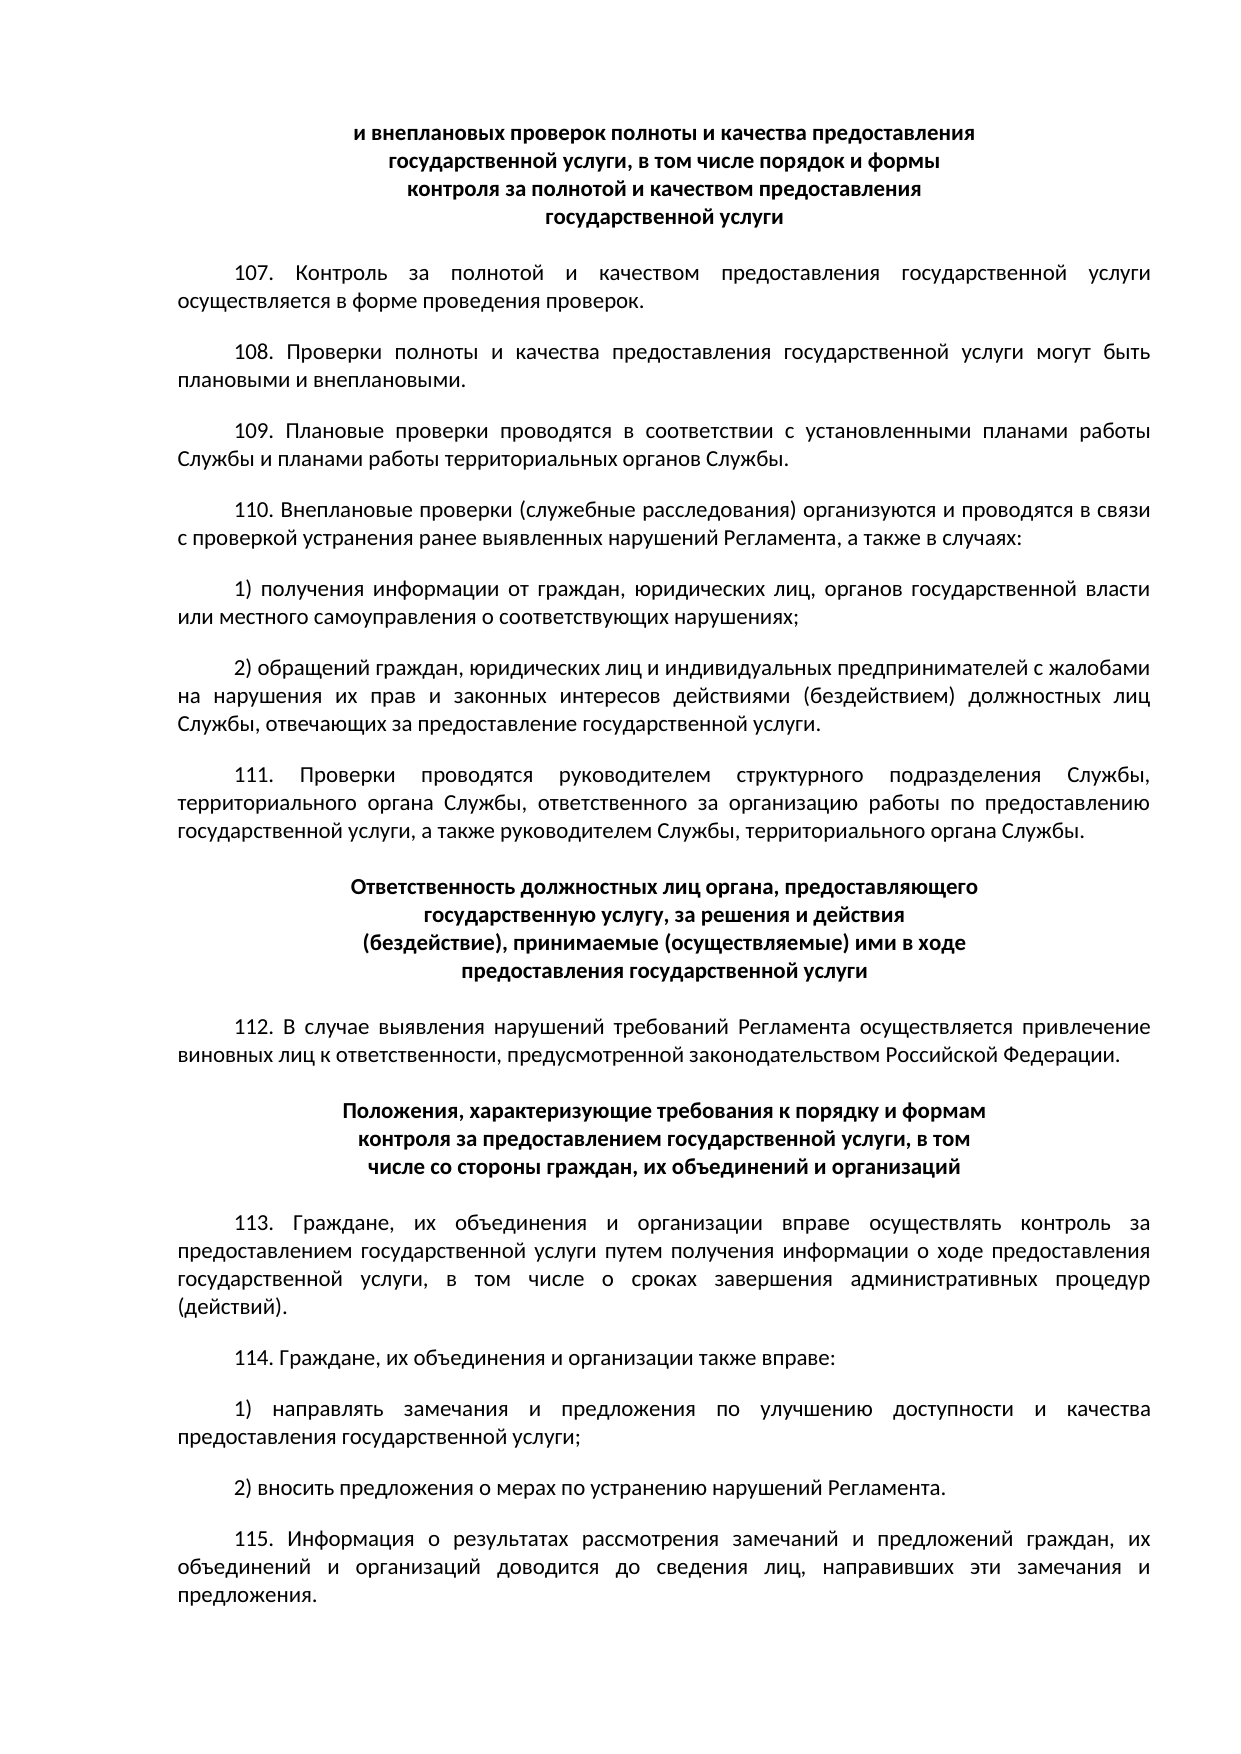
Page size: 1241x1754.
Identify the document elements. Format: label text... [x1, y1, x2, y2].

text 107. Контроль за полнотой и качеством предоставления государственной услуги осуществляется в форме проведения проверок. [177, 258, 1152, 314]
text 1) направлять замечания и предложения по улучшению доступности и качества предоставления государственной услуги; [177, 1394, 1152, 1450]
text 110. Внеплановые проверки (служебные расследования) организуются и проводятся в связи с проверкой устранения ранее выявленных нарушений Регламента, а также в случаях: [177, 495, 1152, 551]
title государственной услуги, в том числе порядок и формы [177, 146, 1152, 174]
title (бездействие), принимаемые (осуществляемые) ими в ходе [177, 928, 1152, 956]
title предоставления государственной услуги [177, 956, 1152, 984]
text 2) обращений граждан, юридических лиц и индивидуальных предпринимателей с жалобами на нарушения их прав и законных интересов действиями (бездействием) должностных лиц Службы, отвечающих за предоставление государственной услуги. [177, 653, 1152, 737]
title числе со стороны граждан, их объединений и организаций [177, 1152, 1152, 1180]
text 108. Проверки полноты и качества предоставления государственной услуги могут быть плановыми и внеплановыми. [177, 337, 1152, 393]
text 112. В случае выявления нарушений требований Регламента осуществляется привлечение виновных лиц к ответственности, предусмотренной законодательством Российской Федерации. [177, 1012, 1152, 1068]
title и внеплановых проверок полноты и качества предоставления [177, 118, 1152, 146]
text 113. Граждане, их объединения и организации вправе осуществлять контроль за предоставлением государственной услуги путем получения информации о ходе предоставления государственной услуги, в том числе о сроках завершения административных процедур (действий). [177, 1208, 1152, 1320]
title государственной услуги [177, 202, 1152, 230]
text 109. Плановые проверки проводятся в соответствии с установленными планами работы Службы и планами работы территориальных органов Службы. [177, 416, 1152, 472]
title Положения, характеризующие требования к порядку и формам [177, 1096, 1152, 1124]
text 114. Граждане, их объединения и организации также вправе: [177, 1343, 1152, 1371]
text 115. Информация о результатах рассмотрения замечаний и предложений граждан, их объединений и организаций доводится до сведения лиц, направивших эти замечания и предложения. [177, 1524, 1152, 1608]
title контроля за предоставлением государственной услуги, в том [177, 1124, 1152, 1152]
text 1) получения информации от граждан, юридических лиц, органов государственной власти или местного самоуправления о соответствующих нарушениях; [177, 574, 1152, 630]
title Ответственность должностных лиц органа, предоставляющего [177, 872, 1152, 900]
text 2) вносить предложения о мерах по устранению нарушений Регламента. [177, 1473, 1152, 1501]
title государственную услугу, за решения и действия [177, 900, 1152, 928]
text 111. Проверки проводятся руководителем структурного подразделения Службы, территориального органа Службы, ответственного за организацию работы по предоставлению государственной услуги, а также руководителем Службы, территориального органа Службы. [177, 760, 1152, 844]
title контроля за полнотой и качеством предоставления [177, 174, 1152, 202]
